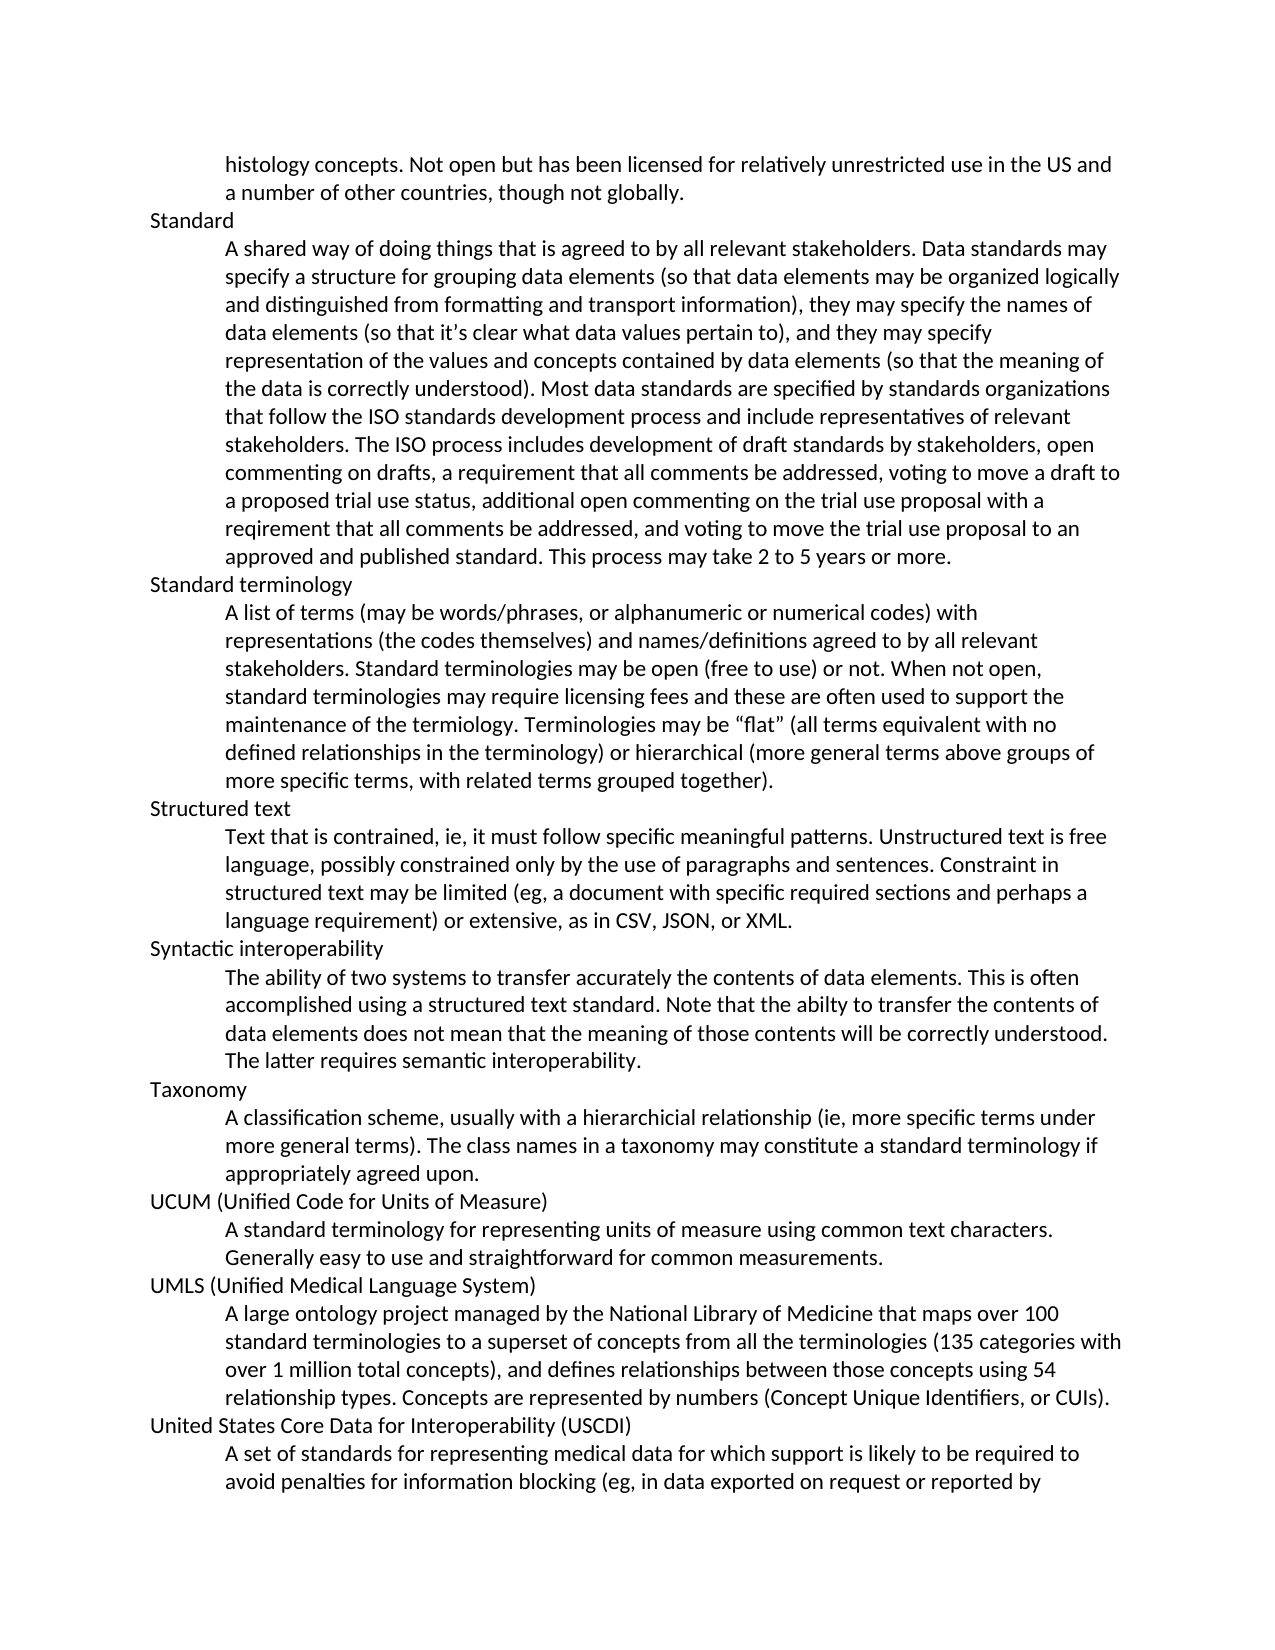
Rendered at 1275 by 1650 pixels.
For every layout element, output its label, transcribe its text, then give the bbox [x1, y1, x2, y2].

text A list of terms (may be words/phrases, or alphanumeric or numerical codes) with representations (the codes themselves) and names/definitions agreed to by all relevant stakeholders. Standard terminologies may be open (free to use) or not. When not open, standard terminologies may require licensing fees and these are often used to support the maintenance of the termiology. Terminologies may be “flat” (all terms equivalent with no defined relationships in the terminology) or hierarchical (more general terms above groups of more specific terms, with related terms grouped together). [225, 598, 1125, 794]
text A standard terminology for representing units of measure using common text characters. Generally easy to use and straightforward for common measurements. [225, 1215, 1125, 1271]
text A shared way of doing things that is agreed to by all relevant stakeholders. Data standards may specify a structure for grouping data elements (so that data elements may be organized logically and distinguished from formatting and transport information), they may specify the names of data elements (so that it’s clear what data values pertain to), and they may specify representation of the values and concepts contained by data elements (so that the meaning of the data is correctly understood). Most data standards are specified by standards organizations that follow the ISO standards development process and include representatives of relevant stakeholders. The ISO process includes development of draft standards by stakeholders, open commenting on drafts, a requirement that all comments be addressed, voting to move a draft to a proposed trial use status, additional open commenting on the trial use proposal with a reqirement that all comments be addressed, and voting to move the trial use proposal to an approved and published standard. This process may take 2 to 5 years or more. [225, 234, 1125, 570]
text United States Core Data for Interoperability (USCDI) [150, 1411, 1125, 1439]
text Text that is contrained, ie, it must follow specific meaningful patterns. Unstructured text is free language, possibly constrained only by the use of paragraphs and sentences. Constraint in structured text may be limited (eg, a document with specific required sections and perhaps a language requirement) or extensive, as in CSV, JSON, or XML. [225, 822, 1125, 934]
text UMLS (Unified Medical Language System) [150, 1271, 1125, 1299]
text A large ontology project managed by the National Library of Medicine that maps over 100 standard terminologies to a superset of concepts from all the terminologies (135 categories with over 1 million total concepts), and defines relationships between those concepts using 54 relationship types. Concepts are represented by numbers (Concept Unique Identifiers, or CUIs). [225, 1299, 1125, 1411]
text Syntactic interoperability [150, 934, 1125, 963]
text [225, 150, 1125, 206]
text Standard [150, 206, 1125, 234]
text Standard terminology [150, 570, 1125, 598]
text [225, 1439, 1125, 1495]
text Taxonomy [150, 1075, 1125, 1103]
text The ability of two systems to transfer accurately the contents of data elements. This is often accomplished using a structured text standard. Note that the abilty to transfer the contents of data elements does not mean that the meaning of those contents will be correctly understood. The latter requires semantic interoperability. [225, 963, 1125, 1075]
text Structured text [150, 794, 1125, 822]
text UCUM (Unified Code for Units of Measure) [150, 1187, 1125, 1215]
text A classification scheme, usually with a hierarchicial relationship (ie, more specific terms under more general terms). The class names in a taxonomy may constitute a standard terminology if appropriately agreed upon. [225, 1103, 1125, 1187]
